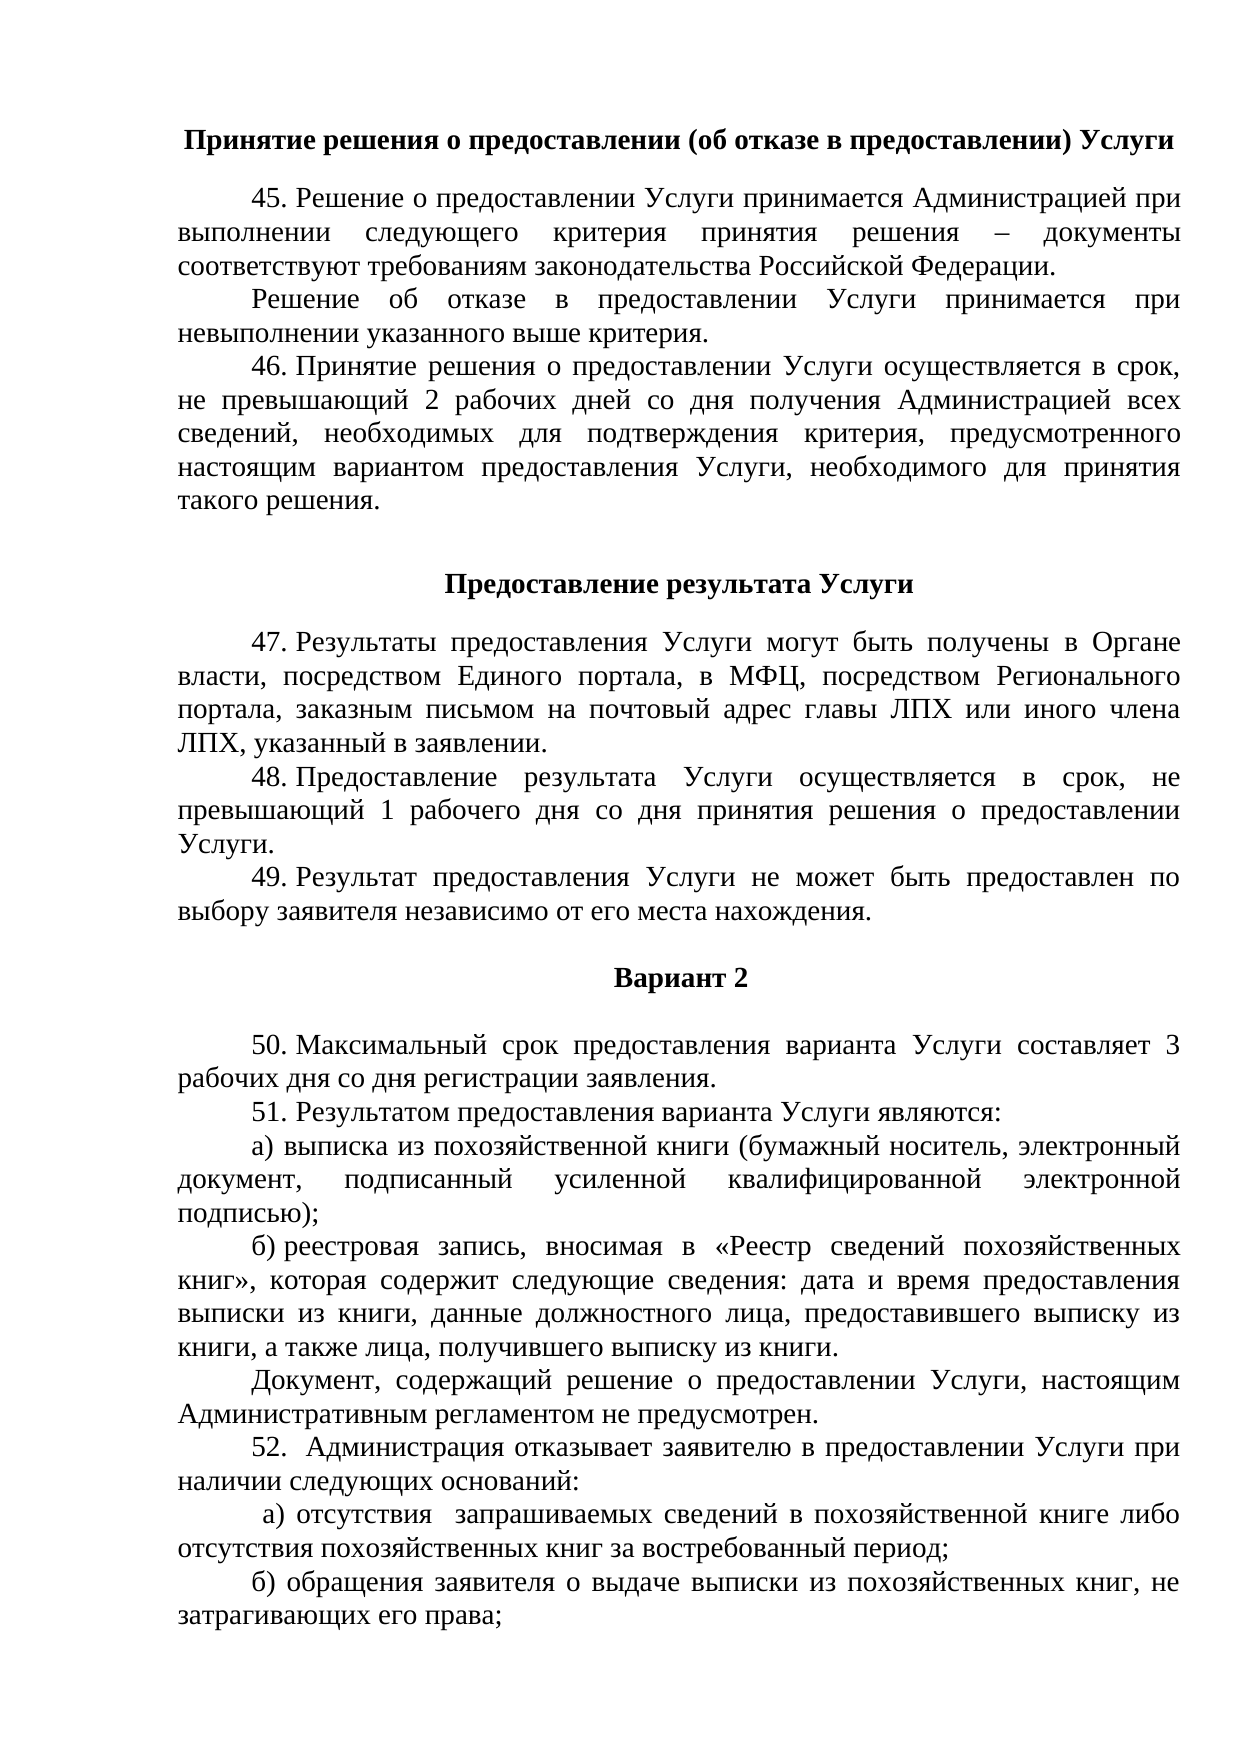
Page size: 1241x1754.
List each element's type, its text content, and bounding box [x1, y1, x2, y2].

text Решение об отказе в предоставлении Услуги принимается при невыполнении указанного выше критерия. [177, 281, 1181, 348]
text Принятие решения о предоставлении (об отказе в предоставлении) Услуги [177, 122, 1181, 156]
list Принятие решения о предоставлении Услуги осуществляется в срок, не превышающий 2 рабочих дней со дня получения Администрацией всех сведений, необходимых для подтверждения критерия, предусмотренного настоящим вариантом предоставления Услуги, необходимого для принятия такого решения. [177, 348, 1181, 516]
text Предоставление результата Услуги [177, 566, 1181, 599]
list Решение о предоставлении Услуги принимается Администрацией при выполнении следующего критерия принятия решения – документы соответствуют требованиям законодательства Российской Федерации. [177, 181, 1181, 281]
text а) отсутствия запрашиваемых сведений в похозяйственной книге либо отсутствия похозяйственных книг за востребованный период; [177, 1497, 1181, 1564]
list выписка из похозяйственной книги (бумажный носитель, электронный документ, подписанный усиленной квалифицированной электронной подписью); [177, 1128, 1181, 1228]
list Администрация отказывает заявителю в предоставлении Услуги при наличии следующих оснований: [177, 1429, 1181, 1497]
list Результат предоставления Услуги не может быть предоставлен по выбору заявителя независимо от его места нахождения. [177, 859, 1181, 926]
list Максимальный срок предоставления варианта Услуги составляет 3 рабочих дня со дня регистрации заявления. [177, 1027, 1181, 1094]
list Результаты предоставления Услуги могут быть получены в Органе власти, посредством Единого портала, в МФЦ, посредством Регионального портала, заказным письмом на почтовый адрес главы ЛПХ или иного члена ЛПХ, указанный в заявлении. [177, 624, 1181, 759]
list реестровая запись, вносимая в «Реестр сведений похозяйственных книг», которая содержит следующие сведения: дата и время предоставления выписки из книги, данные должностного лица, предоставившего выписку из книги, а также лица, получившего выписку из книги. [177, 1228, 1181, 1362]
list Предоставление результата Услуги осуществляется в срок, не превышающий 1 рабочего дня со дня принятия решения о предоставлении Услуги. [177, 759, 1181, 859]
list Результатом предоставления варианта Услуги являются: [177, 1094, 1181, 1128]
text б) обращения заявителя о выдаче выписки из похозяйственных книг, не затрагивающих его права; [177, 1564, 1181, 1631]
text Документ, содержащий решение о предоставлении Услуги, настоящим Административным регламентом не предусмотрен. [177, 1362, 1181, 1429]
